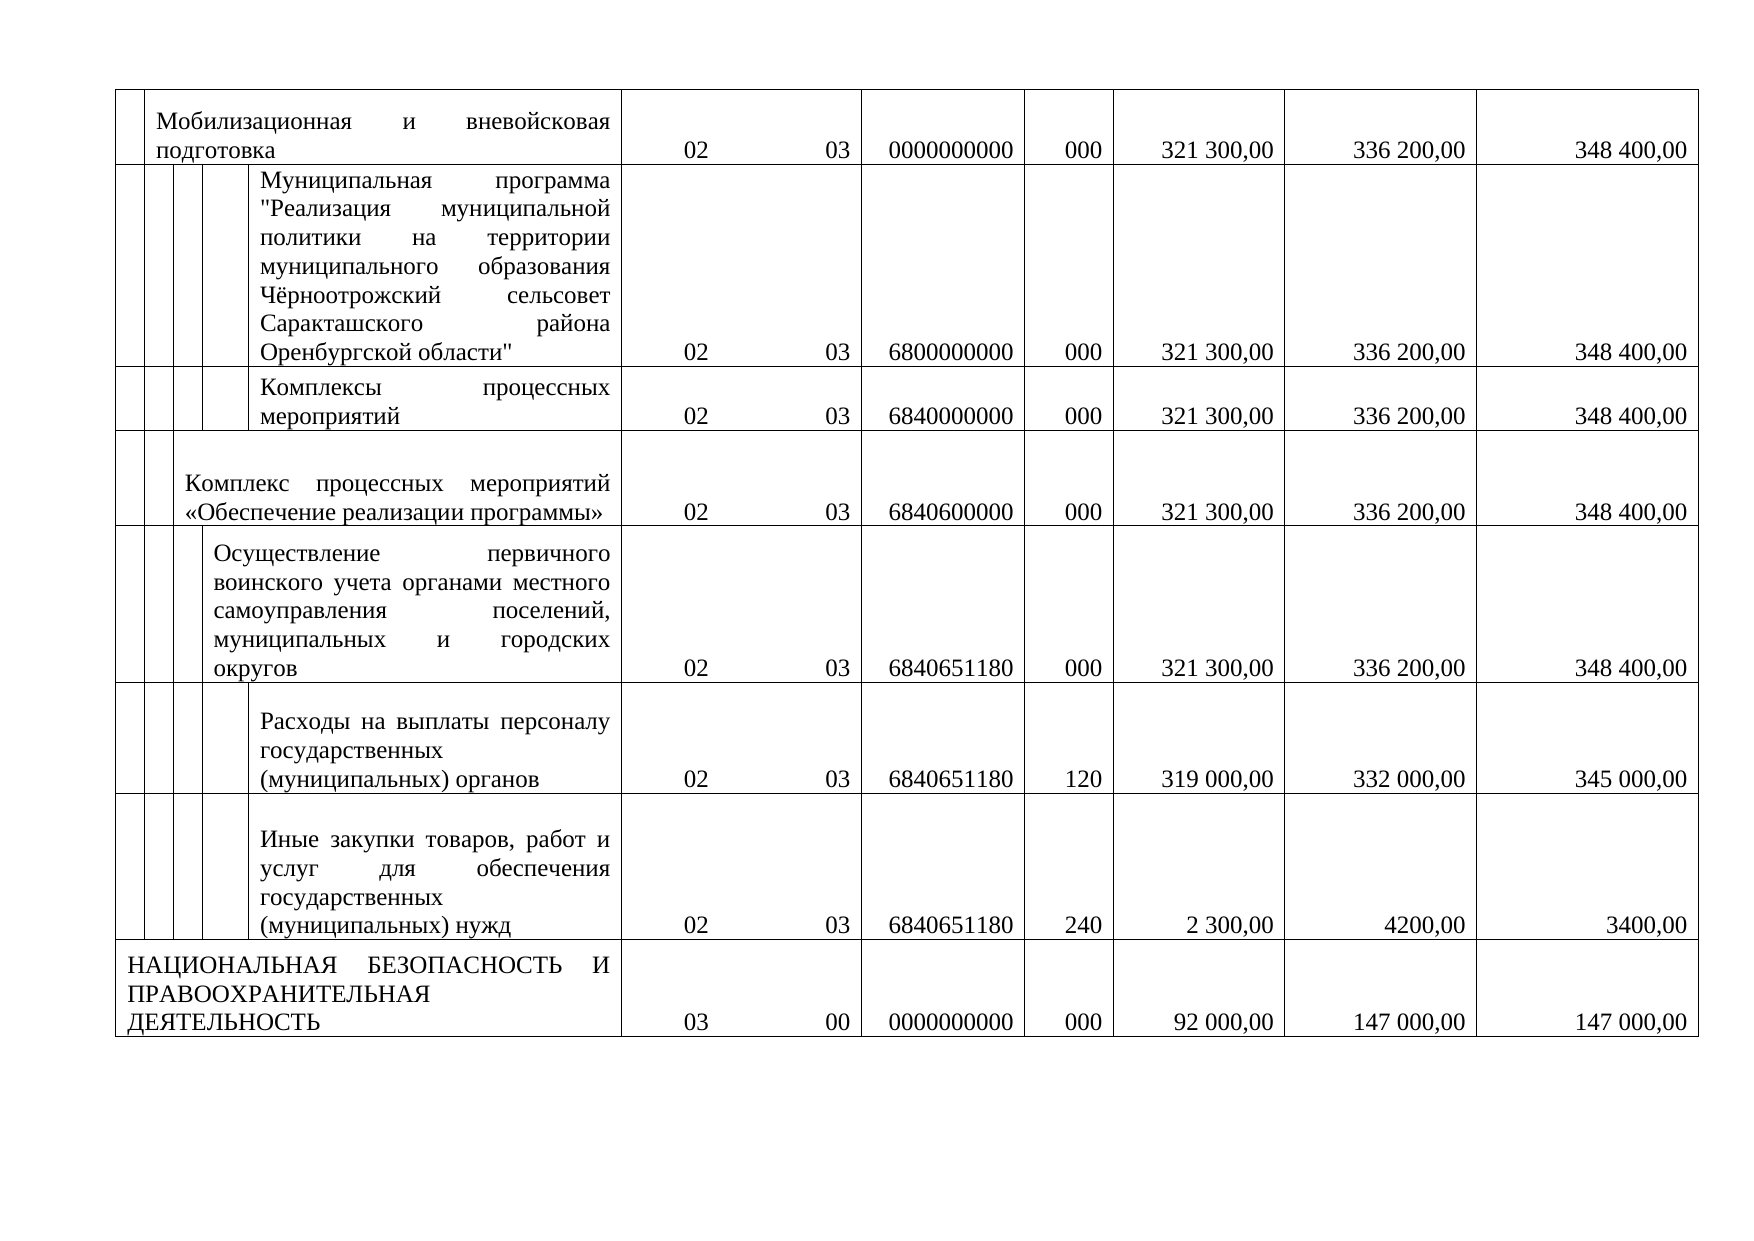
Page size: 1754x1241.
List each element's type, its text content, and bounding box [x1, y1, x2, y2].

table_cell 240 [1025, 794, 1113, 939]
table_cell 02 [622, 90, 720, 164]
table_cell 336 200,00 [1285, 367, 1476, 430]
table_cell [174, 165, 202, 366]
table_cell 319 000,00 [1114, 683, 1284, 792]
table_cell 02 [622, 683, 720, 792]
table_cell [203, 367, 248, 430]
table_cell 147 000,00 [1477, 940, 1698, 1036]
table_cell [116, 90, 144, 164]
table_cell 000 [1025, 431, 1113, 525]
table_cell 147 000,00 [1285, 940, 1476, 1036]
table_cell [116, 794, 144, 939]
table_cell 6800000000 [862, 165, 1024, 366]
table_cell [116, 165, 144, 366]
table_cell 348 400,00 [1477, 431, 1698, 525]
table_cell [145, 431, 173, 525]
table_cell 336 200,00 [1285, 165, 1476, 366]
table_cell [116, 683, 144, 792]
table_cell [203, 165, 248, 366]
table_cell 336 200,00 [1285, 431, 1476, 525]
table_cell 6840651180 [862, 683, 1024, 792]
table_cell 321 300,00 [1114, 165, 1284, 366]
table_cell [116, 431, 144, 525]
table_cell 332 000,00 [1285, 683, 1476, 792]
table_cell 6840000000 [862, 367, 1024, 430]
table_cell 03 [720, 165, 861, 366]
table_cell 3400,00 [1477, 794, 1698, 939]
table_cell 000 [1025, 165, 1113, 366]
table_cell [116, 367, 144, 430]
table_cell 345 000,00 [1477, 683, 1698, 792]
table_cell Осуществление первичного воинского учета органами местного самоуправления поселений, муниципальных и городских округов [203, 526, 621, 682]
table_cell [174, 683, 202, 792]
table_cell [145, 526, 173, 682]
table_cell 321 300,00 [1114, 90, 1284, 164]
table_cell [203, 794, 248, 939]
table_cell 03 [720, 526, 861, 682]
table_cell 321 300,00 [1114, 526, 1284, 682]
table_cell 2 300,00 [1114, 794, 1284, 939]
table_cell 336 200,00 [1285, 90, 1476, 164]
table_cell 03 [720, 431, 861, 525]
table_cell 000 [1025, 940, 1113, 1036]
table_cell 03 [720, 794, 861, 939]
table_cell Муниципальная программа "Реализация муниципальной политики на территории муниципального образования Чёрноотрожский сельсовет Саракташского района Оренбургской области" [249, 165, 621, 366]
table_cell Расходы на выплаты персоналу государственных (муниципальных) органов [249, 683, 621, 792]
table_cell 03 [720, 90, 861, 164]
table_cell 6840651180 [862, 526, 1024, 682]
table_cell 02 [622, 526, 720, 682]
table_cell 321 300,00 [1114, 367, 1284, 430]
table_cell [145, 683, 173, 792]
table_cell 348 400,00 [1477, 526, 1698, 682]
table_cell [145, 794, 173, 939]
table_cell 120 [1025, 683, 1113, 792]
table_cell Комплекс процессных мероприятий «Обеспечение реализации программы» [174, 431, 621, 525]
table_cell [116, 526, 144, 682]
table_cell 336 200,00 [1285, 526, 1476, 682]
table_cell 4200,00 [1285, 794, 1476, 939]
table_cell 03 [720, 367, 861, 430]
table_cell Мобилизационная и вневойсковая подготовка [145, 90, 621, 164]
table_cell [145, 367, 173, 430]
table_cell 02 [622, 165, 720, 366]
table_cell 02 [622, 794, 720, 939]
table_cell 03 [720, 683, 861, 792]
table_cell 321 300,00 [1114, 431, 1284, 525]
table_cell 92 000,00 [1114, 940, 1284, 1036]
table_cell 348 400,00 [1477, 90, 1698, 164]
table_cell [174, 367, 202, 430]
table_cell 02 [622, 431, 720, 525]
table_cell 6840600000 [862, 431, 1024, 525]
table_cell 348 400,00 [1477, 367, 1698, 430]
table_cell Иные закупки товаров, работ и услуг для обеспечения государственных (муниципальных) нужд [249, 794, 621, 939]
table_cell Комплексы процессных мероприятий [249, 367, 621, 430]
table_cell НАЦИОНАЛЬНАЯ БЕЗОПАСНОСТЬ И ПРАВООХРАНИТЕЛЬНАЯ ДЕЯТЕЛЬНОСТЬ [116, 940, 621, 1036]
table_cell 000 [1025, 526, 1113, 682]
table_cell [174, 526, 202, 682]
table_cell 03 [622, 940, 720, 1036]
table_cell 000 [1025, 90, 1113, 164]
table_cell [174, 794, 202, 939]
table_cell 0000000000 [862, 90, 1024, 164]
table_cell 0000000000 [862, 940, 1024, 1036]
table_cell [203, 683, 248, 792]
table_cell 000 [1025, 367, 1113, 430]
table_cell 00 [720, 940, 861, 1036]
table_cell 6840651180 [862, 794, 1024, 939]
table_cell 02 [622, 367, 720, 430]
table_cell [145, 165, 173, 366]
table_cell 348 400,00 [1477, 165, 1698, 366]
